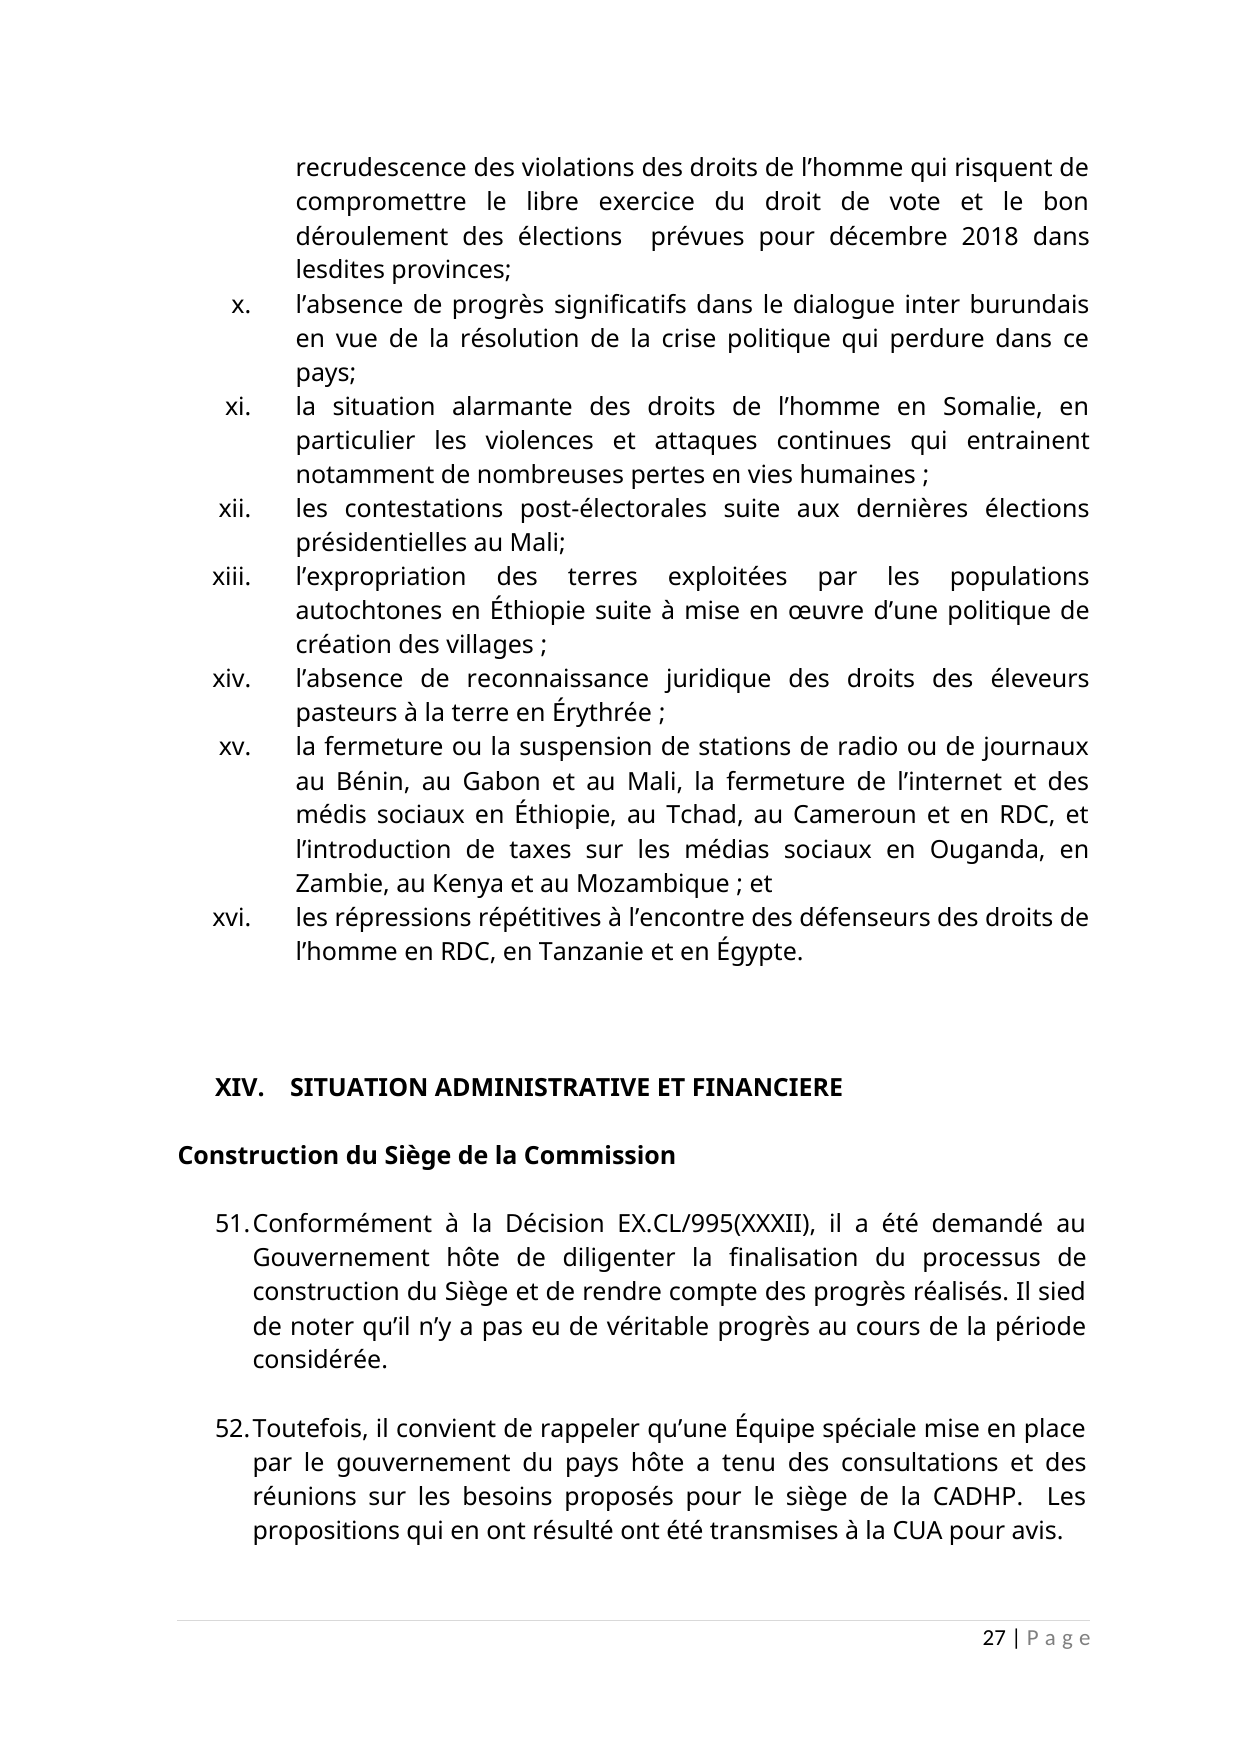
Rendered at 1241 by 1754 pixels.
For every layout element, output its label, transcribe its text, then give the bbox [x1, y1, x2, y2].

list l’absence de reconnaissance juridique des droits des éleveurs pasteurs à la terre en Érythrée ; [251, 661, 1090, 729]
list la fermeture ou la suspension de stations de radio ou de journaux au Bénin, au Gabon et au Mali, la fermeture de l’internet et des médis sociaux en Éthiopie, au Tchad, au Cameroun et en RDC, et l’introduction de taxes sur les médias sociaux en Ouganda, en Zambie, au Kenya et au Mozambique ; et [251, 729, 1090, 899]
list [251, 150, 1090, 286]
list l’expropriation des terres exploitées par les populations autochtones en Éthiopie suite à mise en œuvre d’une politique de création des villages ; [251, 559, 1090, 661]
list SITUATION ADMINISTRATIVE ET FINANCIERE [215, 1070, 1087, 1104]
list Conformément à la Décision EX.CL/995(XXXII), il a été demandé au Gouvernement hôte de diligenter la finalisation du processus de construction du Siège et de rendre compte des progrès réalisés. Il sied de noter qu’il n’y a pas eu de véritable progrès au cours de la période considérée. [215, 1206, 1087, 1376]
list les contestations post-électorales suite aux dernières élections présidentielles au Mali; [251, 491, 1090, 559]
list l’absence de progrès significatifs dans le dialogue inter burundais en vue de la résolution de la crise politique qui perdure dans ce pays; [251, 286, 1090, 388]
list les répressions répétitives à l’encontre des défenseurs des droits de l’homme en RDC, en Tanzanie et en Égypte. [251, 899, 1090, 967]
list Toutefois, il convient de rappeler qu’une Équipe spéciale mise en place par le gouvernement du pays hôte a tenu des consultations et des réunions sur les besoins proposés pour le siège de la CADHP. Les propositions qui en ont résulté ont été transmises à la CUA pour avis. [215, 1410, 1087, 1547]
list la situation alarmante des droits de l’homme en Somalie, en particulier les violences et attaques continues qui entrainent notamment de nombreuses pertes en vies humaines ; [251, 388, 1090, 491]
text Construction du Siège de la Commission [177, 1138, 1087, 1172]
